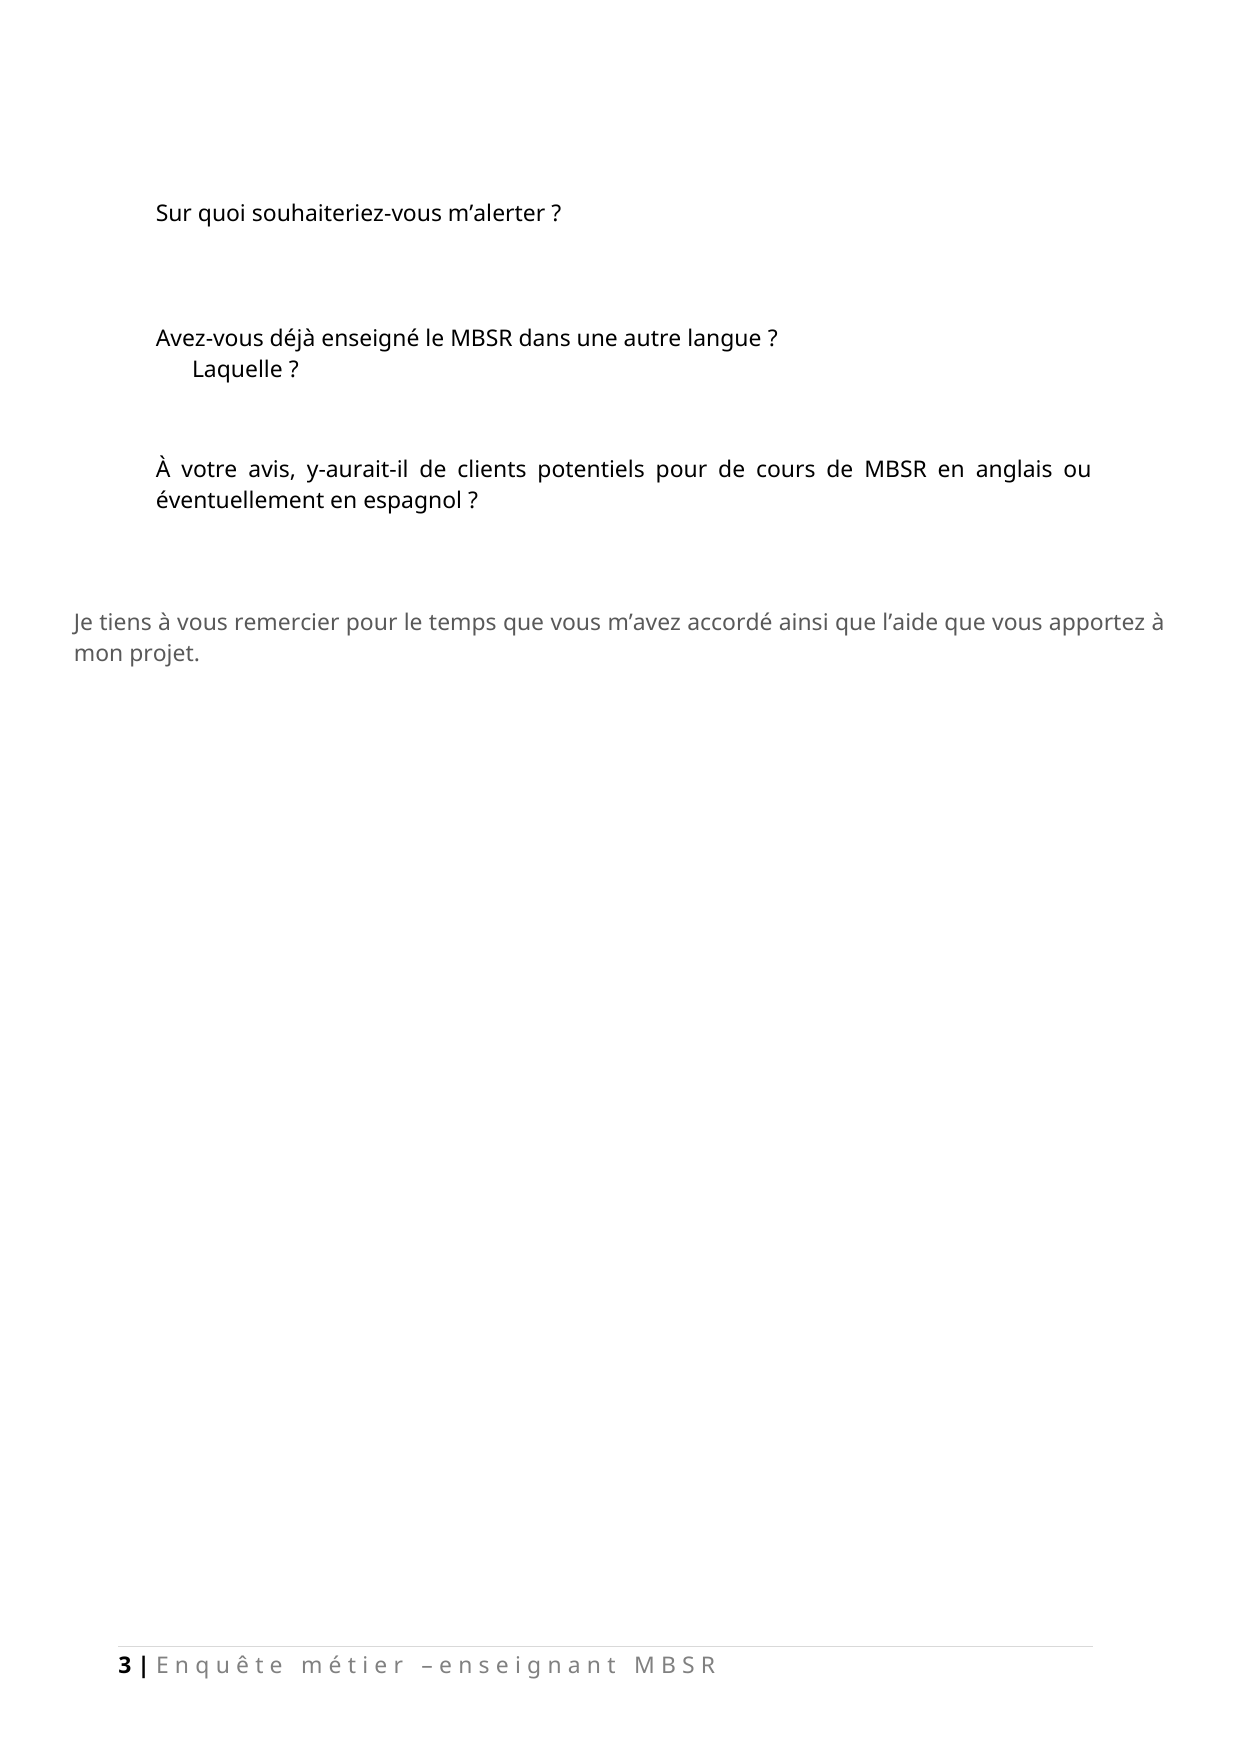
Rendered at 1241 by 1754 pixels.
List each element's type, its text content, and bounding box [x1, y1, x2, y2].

text Je tiens à vous remercier pour le temps que vous m’avez accordé ainsi que l’aide que vous apportez à mon projet. [74, 606, 1166, 669]
text À votre avis, y-aurait-il de clients potentiels pour de cours de MBSR en anglais ou éventuellement en espagnol ? [156, 453, 1093, 515]
text Sur quoi souhaiteriez-vous m’alerter ? [156, 197, 1093, 228]
text Avez-vous déjà enseigné le MBSR dans une autre langue ? Laquelle ? [156, 322, 1093, 385]
